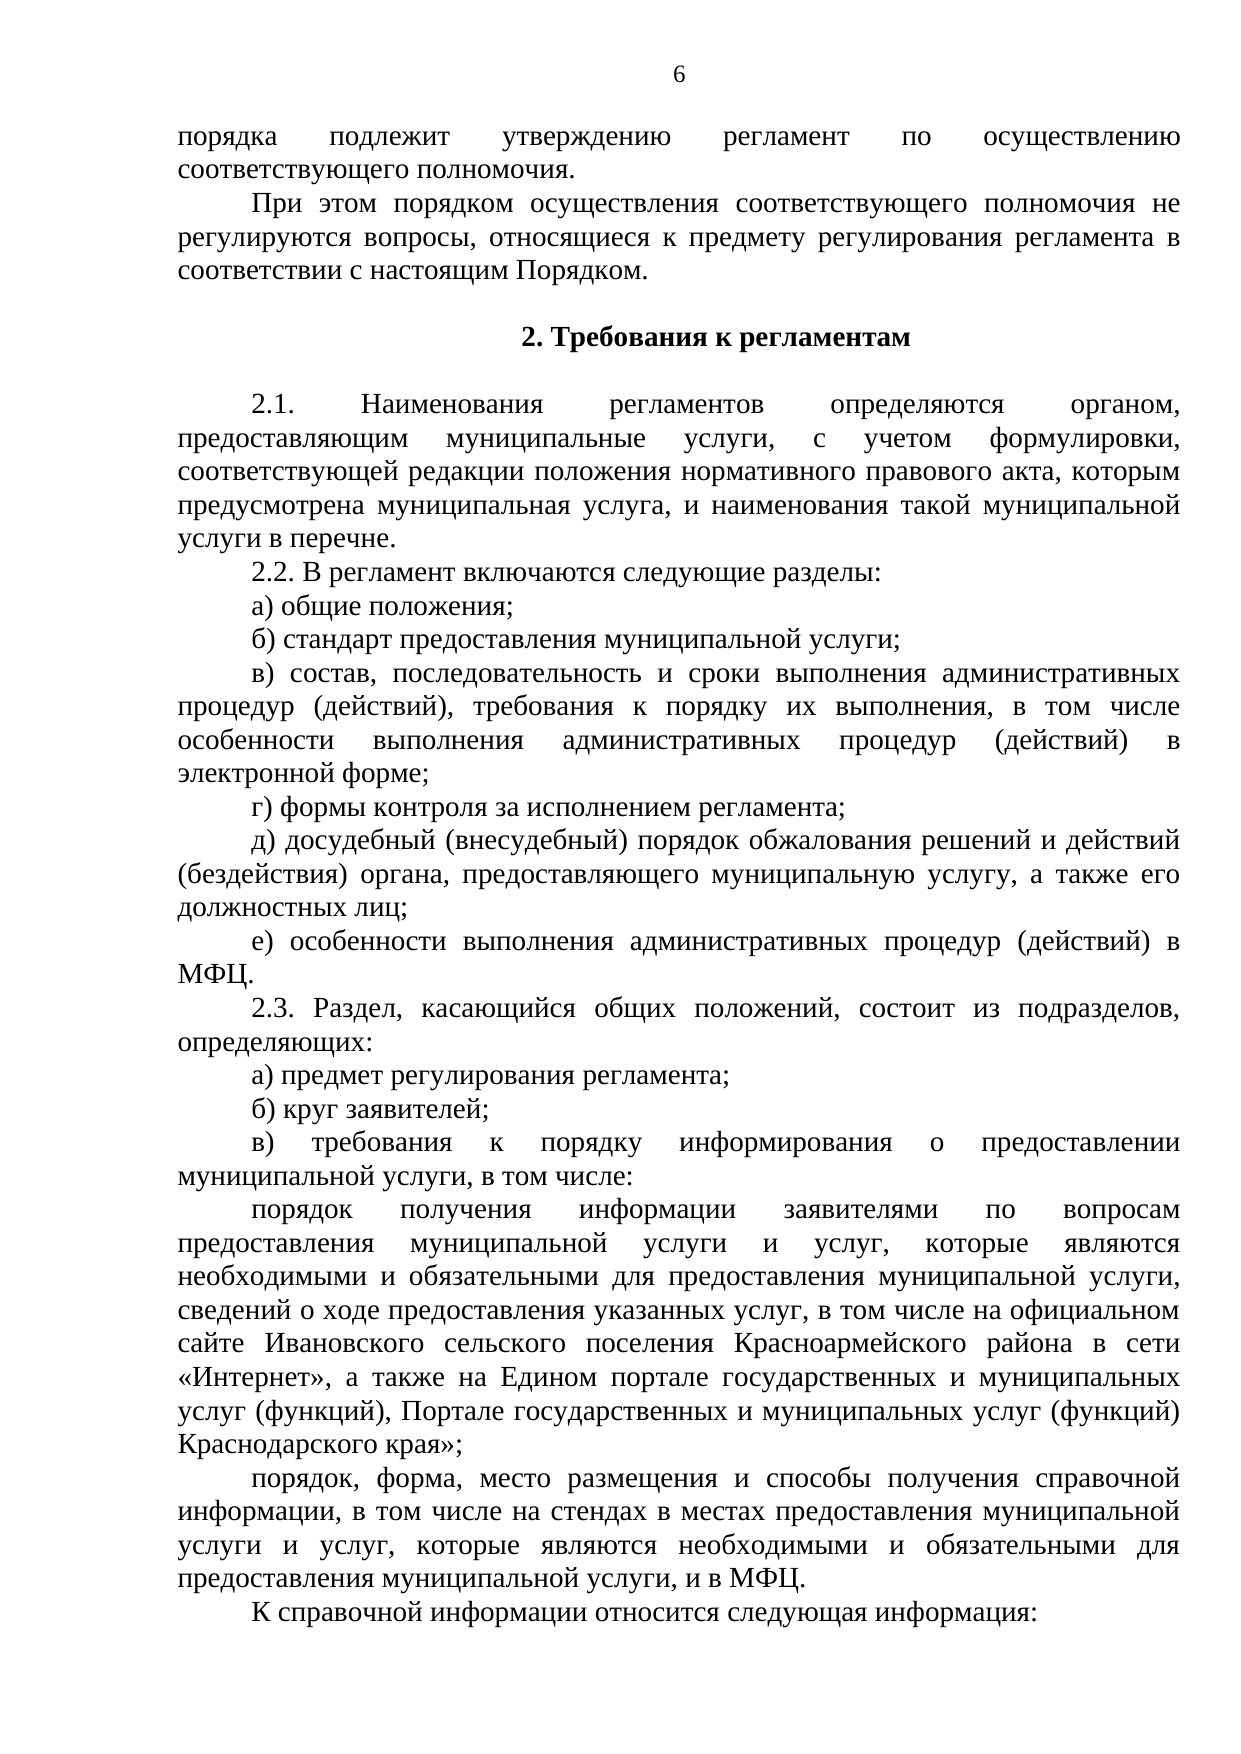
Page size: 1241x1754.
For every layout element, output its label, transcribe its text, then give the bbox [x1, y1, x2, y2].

text При этом порядком осуществления соответствующего полномочия не регулируются вопросы, относящиеся к предмету регулирования регламента в соответствии с настоящим Порядком. [177, 185, 1181, 286]
text порядок, форма, место размещения и способы получения справочной информации, в том числе на стендах в местах предоставления муниципальной услуги и услуг, которые являются необходимыми и обязательными для предоставления муниципальной услуги, и в МФЦ. [177, 1460, 1181, 1594]
text а) общие положения; [177, 588, 1181, 621]
text 2.3. Раздел, касающийся общих положений, состоит из подразделов, определяющих: [177, 990, 1181, 1057]
text а) предмет регулирования регламента; [177, 1057, 1181, 1091]
text г) формы контроля за исполнением регламента; [177, 789, 1181, 822]
text 2. Требования к регламентам [177, 319, 1181, 353]
text б) круг заявителей; [177, 1091, 1181, 1124]
text е) особенности выполнения административных процедур (действий) в МФЦ. [177, 923, 1181, 990]
text д) досудебный (внесудебный) порядок обжалования решений и действий (бездействия) органа, предоставляющего муниципальную услугу, а также его должностных лиц; [177, 822, 1181, 923]
text в) состав, последовательность и сроки выполнения административных процедур (действий), требования к порядку их выполнения, в том числе особенности выполнения административных процедур (действий) в электронной форме; [177, 655, 1181, 789]
text б) стандарт предоставления муниципальной услуги; [177, 621, 1181, 655]
text 2.2. В регламент включаются следующие разделы: [177, 554, 1181, 588]
text в) требования к порядку информирования о предоставлении муниципальной услуги, в том числе: [177, 1124, 1181, 1191]
text 2.1. Наименования регламентов определяются органом, предоставляющим муниципальные услуги, с учетом формулировки, соответствующей редакции положения нормативного правового акта, которым предусмотрена муниципальная услуга, и наименования такой муниципальной услуги в перечне. [177, 386, 1181, 554]
text порядок получения информации заявителями по вопросам предоставления муниципальной услуги и услуг, которые являются необходимыми и обязательными для предоставления муниципальной услуги, сведений о ходе предоставления указанных услуг, в том числе на официальном сайте Ивановского сельского поселения Красноармейского района в сети «Интернет», а также на Едином портале государственных и муниципальных услуг (функций), Портале государственных и муниципальных услуг (функций) Краснодарского края»; [177, 1191, 1181, 1460]
text К справочной информации относится следующая информация: [177, 1594, 1181, 1627]
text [177, 118, 1181, 185]
